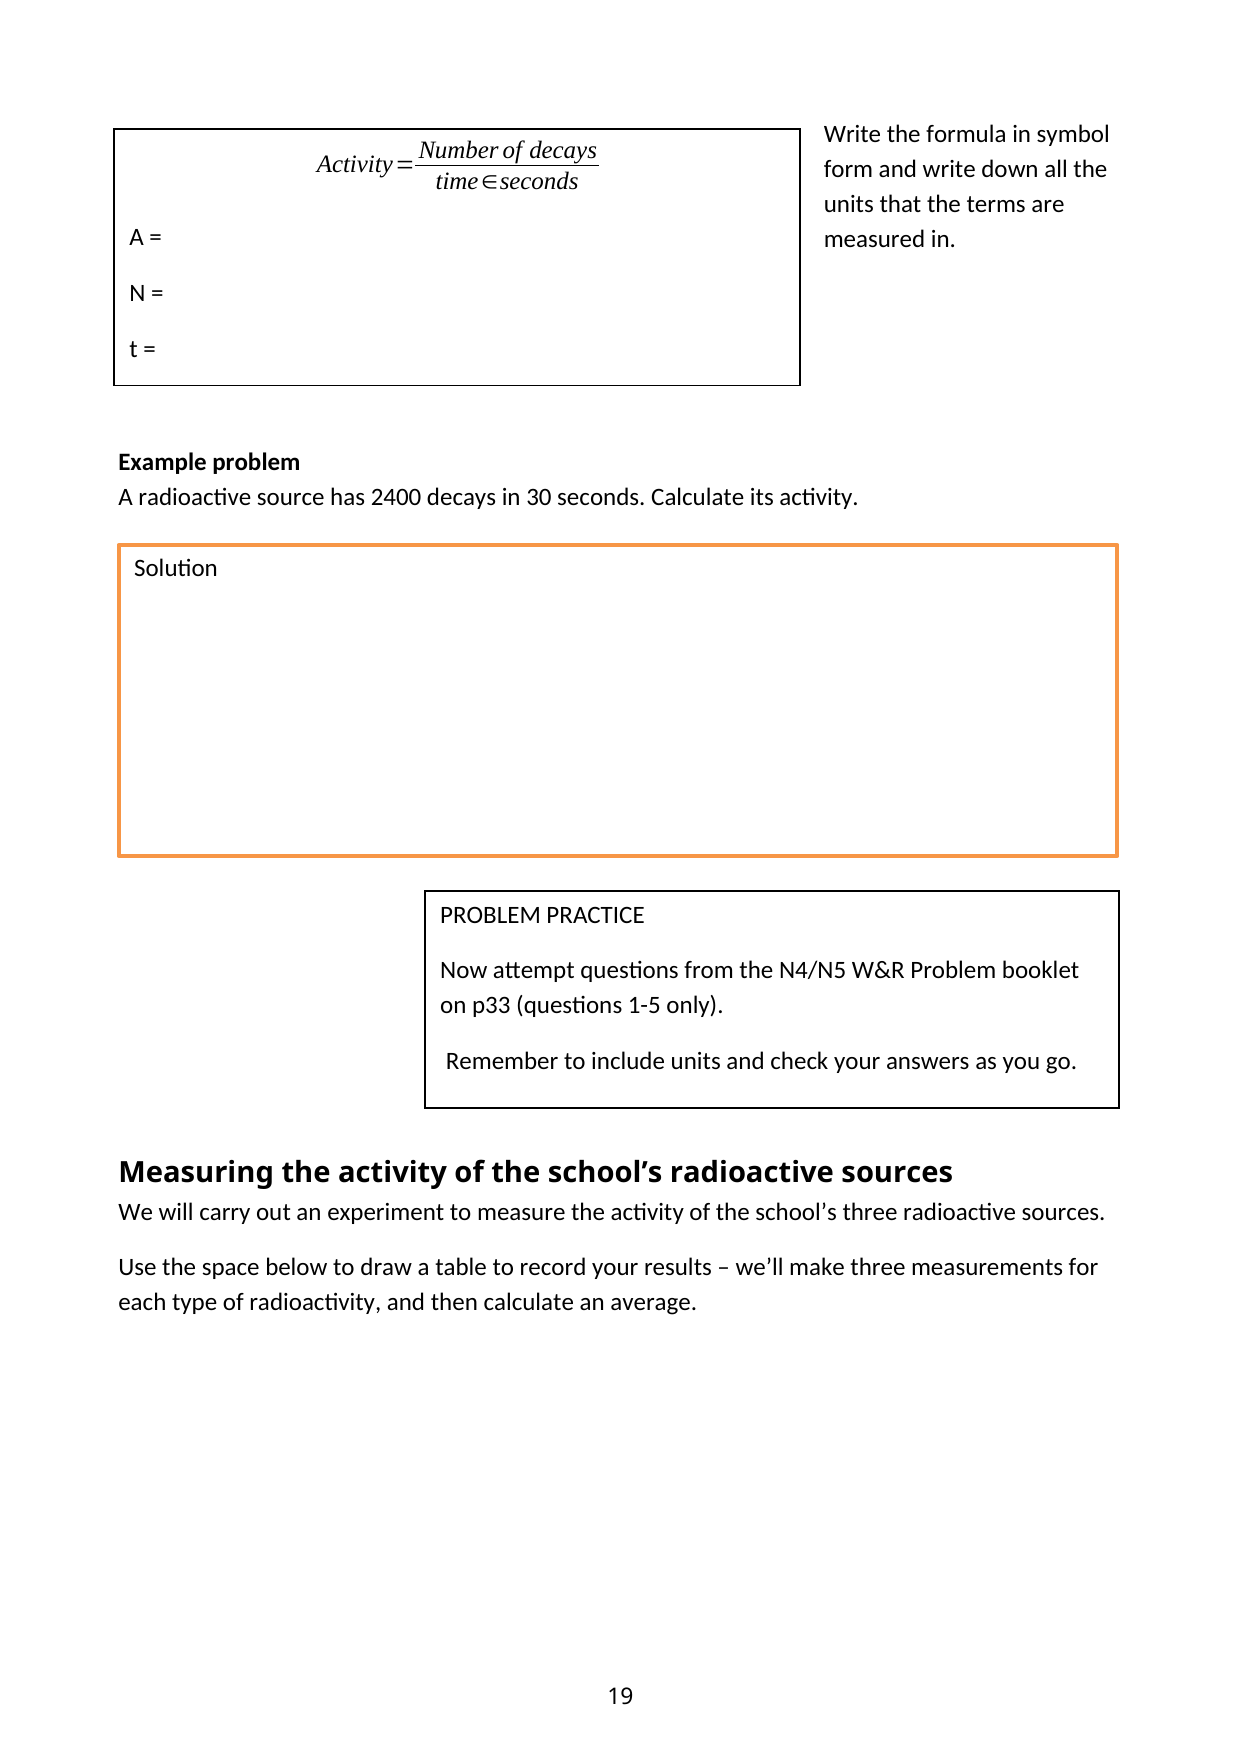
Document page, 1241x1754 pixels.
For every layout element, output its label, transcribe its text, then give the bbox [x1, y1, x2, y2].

text Measuring the activity of the school’s radioactive sources We will carry out an experiment to measure the activity of the school’s three radioactive sources. [118, 1151, 1122, 1226]
text Write the formula in symbol form and write down all the units that the terms are measured in. [118, 118, 1122, 254]
text Use the space below to draw a table to record your results – we’ll make three measurements for each type of radioactivity, and then calculate an average. [118, 1251, 1122, 1317]
text Example problem A radioactive source has 2400 decays in 30 seconds. Calculate its activity. [118, 446, 1122, 512]
